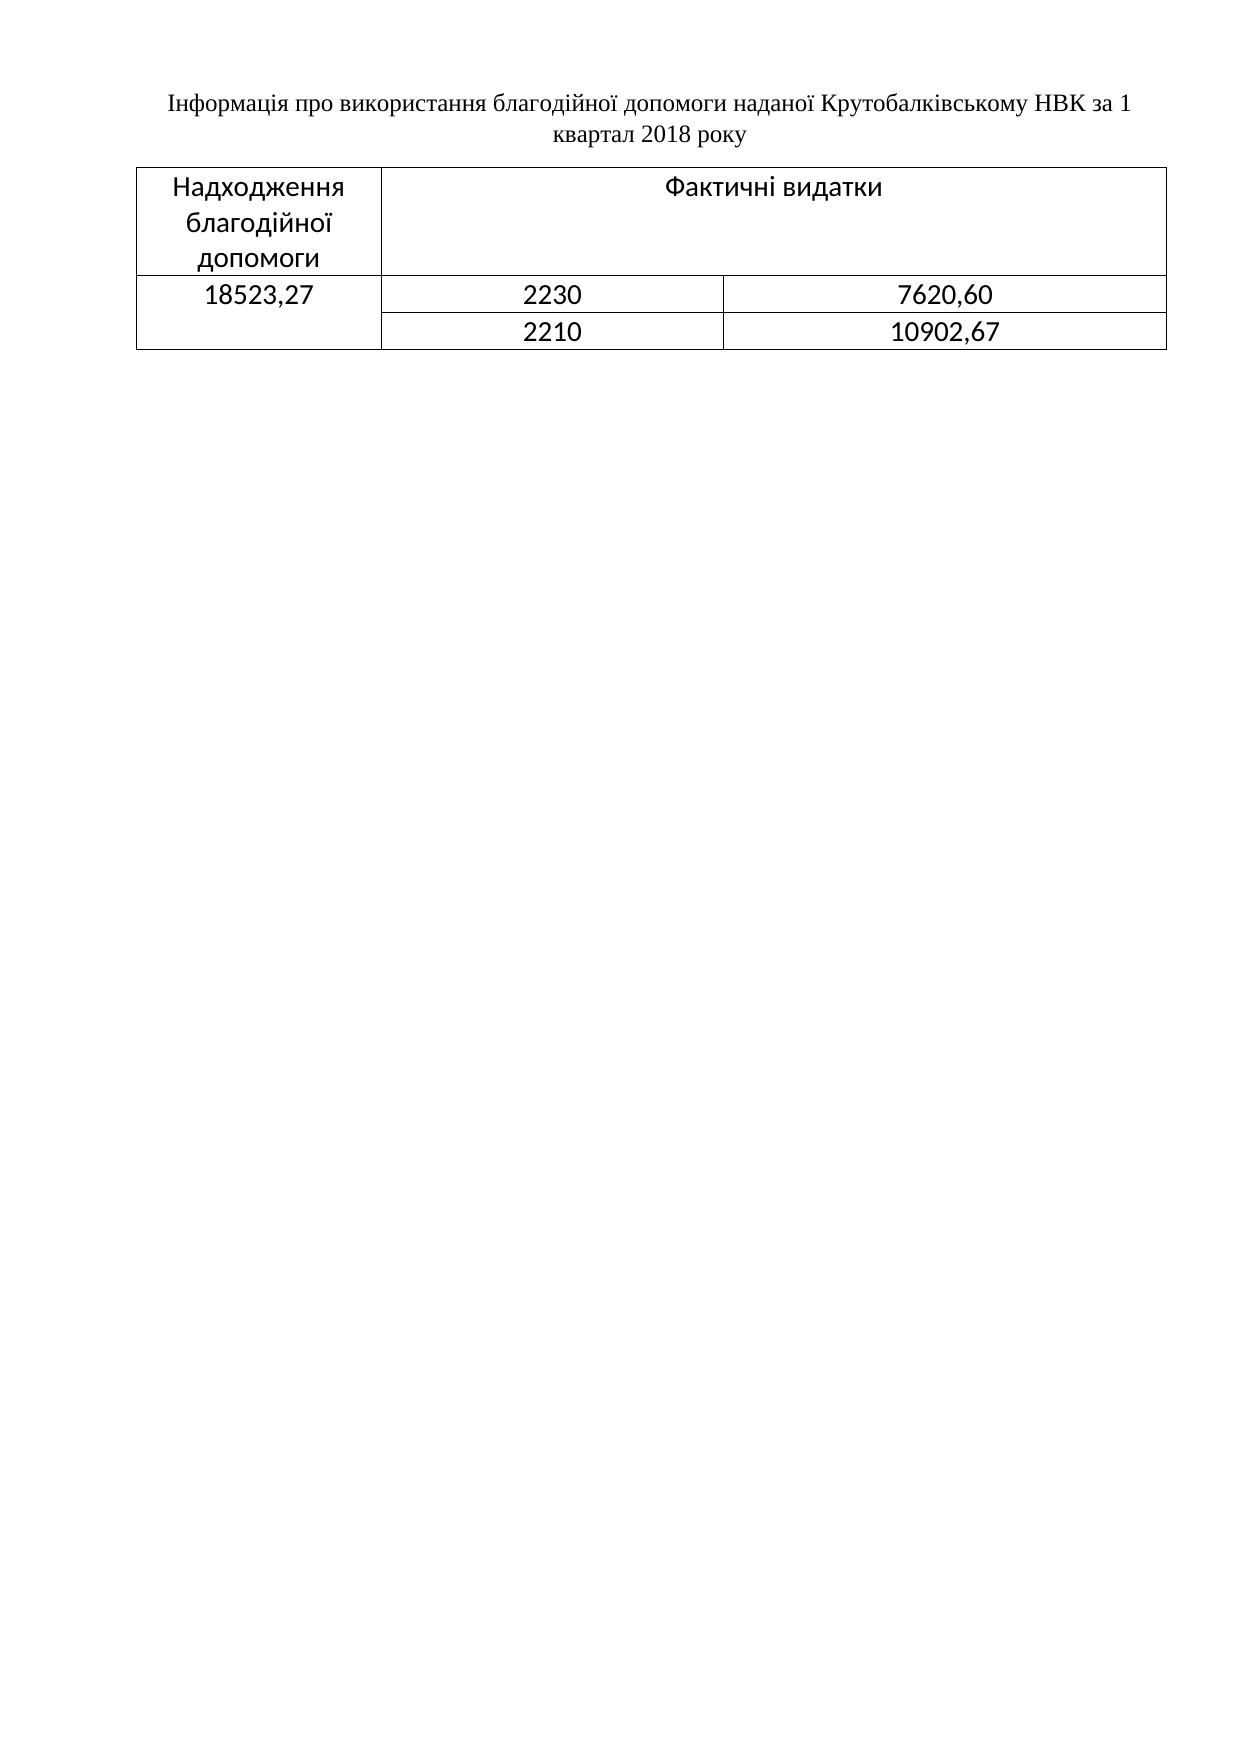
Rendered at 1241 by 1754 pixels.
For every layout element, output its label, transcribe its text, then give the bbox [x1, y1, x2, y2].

table_cell 2230 [382, 276, 723, 312]
table_header Надходження благодійної допомоги [137, 168, 381, 275]
table_cell 2210 [382, 313, 723, 348]
table_cell 18523,27 [137, 276, 381, 348]
table_cell 10902,67 [724, 313, 1166, 348]
table_header Фактичні видатки [382, 168, 1166, 275]
text Інформація про використання благодійної допомоги наданої Крутобалківському НВК за 1 квартал 2018 року [148, 88, 1152, 148]
table_cell 7620,60 [724, 276, 1166, 312]
